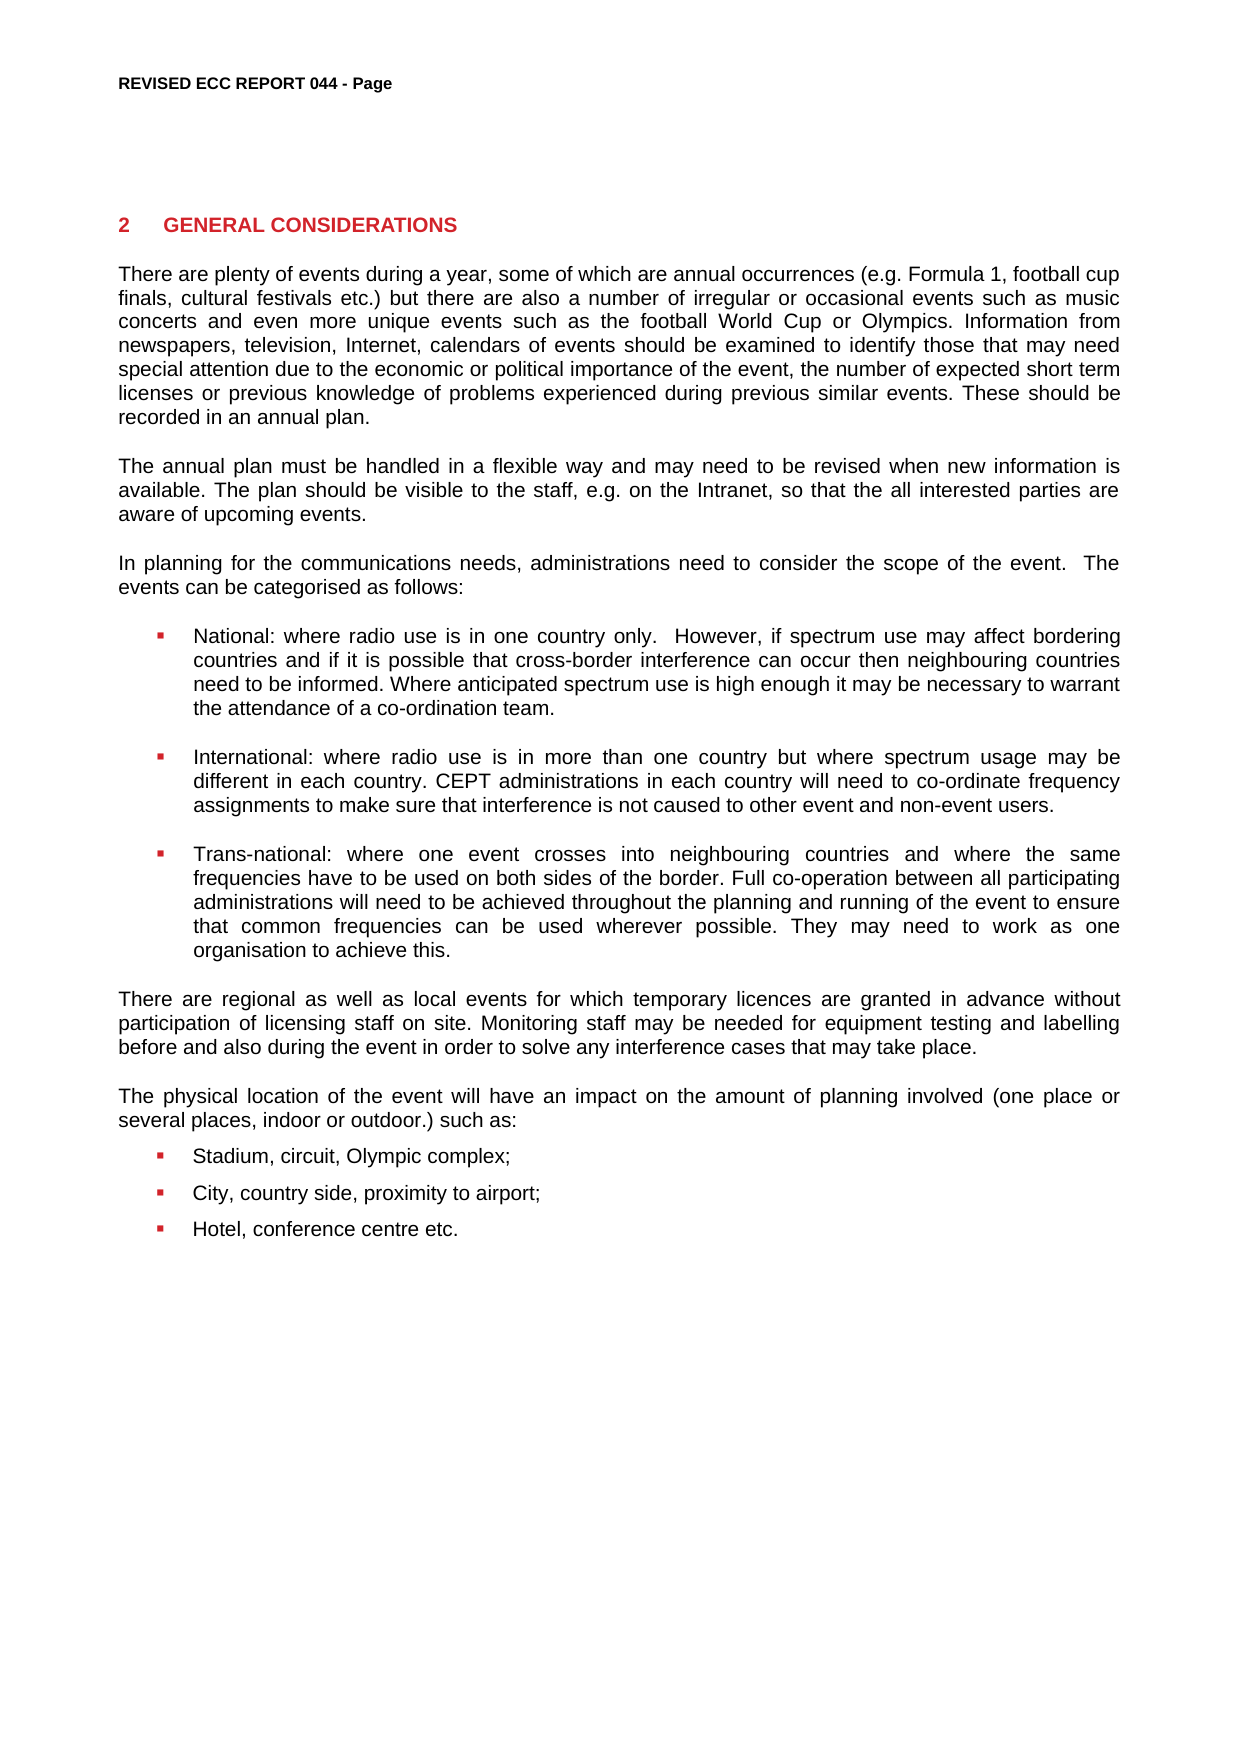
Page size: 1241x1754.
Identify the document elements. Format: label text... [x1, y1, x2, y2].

list National: where radio use is in one country only. However, if spectrum use may affect bordering countries and if it is possible that cross-border interference can occur then neighbouring countries need to be informed. Where anticipated spectrum use is high enough it may be necessary to warrant the attendance of a co-ordination team. [156, 624, 1122, 720]
list City, country side, proximity to airport; [155, 1181, 1122, 1205]
text In planning for the communications needs, administrations need to consider the scope of the event. The events can be categorised as follows: [118, 551, 1122, 599]
text The physical location of the event will have an impact on the amount of planning involved (one place or several places, indoor or outdoor.) such as: [118, 1084, 1122, 1132]
text There are plenty of events during a year, some of which are annual occurrences (e.g. Formula 1, football cup finals, cultural festivals etc.) but there are also a number of irregular or occasional events such as music concerts and even more unique events such as the football World Cup or Olympics. Information from newspapers, television, Internet, calendars of events should be examined to identify those that may need special attention due to the economic or political importance of the event, the number of expected short term licenses or previous knowledge of problems experienced during previous similar events. These should be recorded in an annual plan. [118, 261, 1122, 429]
list Stadium, circuit, Olympic complex; [155, 1144, 1122, 1168]
text The annual plan must be handled in a flexible way and may need to be revised when new information is available. The plan should be visible to the staff, e.g. on the Intranet, so that the all interested parties are aware of upcoming events. [118, 454, 1122, 526]
list Trans-national: where one event crosses into neighbouring countries and where the same frequencies have to be used on both sides of the border. Full co-operation between all participating administrations will need to be achieved throughout the planning and running of the event to ensure that common frequencies can be used wherever possible. They may need to work as one organisation to achieve this. [156, 842, 1122, 962]
text There are regional as well as local events for which temporary licences are granted in advance without participation of licensing staff on site. Monitoring staff may be needed for equipment testing and labelling before and also during the event in order to solve any interference cases that may take place. [118, 987, 1122, 1059]
list Hotel, conference centre etc. [155, 1217, 1122, 1241]
list International: where radio use is in more than one country but where spectrum usage may be different in each country. CEPT administrations in each country will need to co-ordinate frequency assignments to make sure that interference is not caused to other event and non-event users. [156, 745, 1122, 817]
subtitle GENERAL CONSIDERATIONS [118, 212, 1122, 236]
